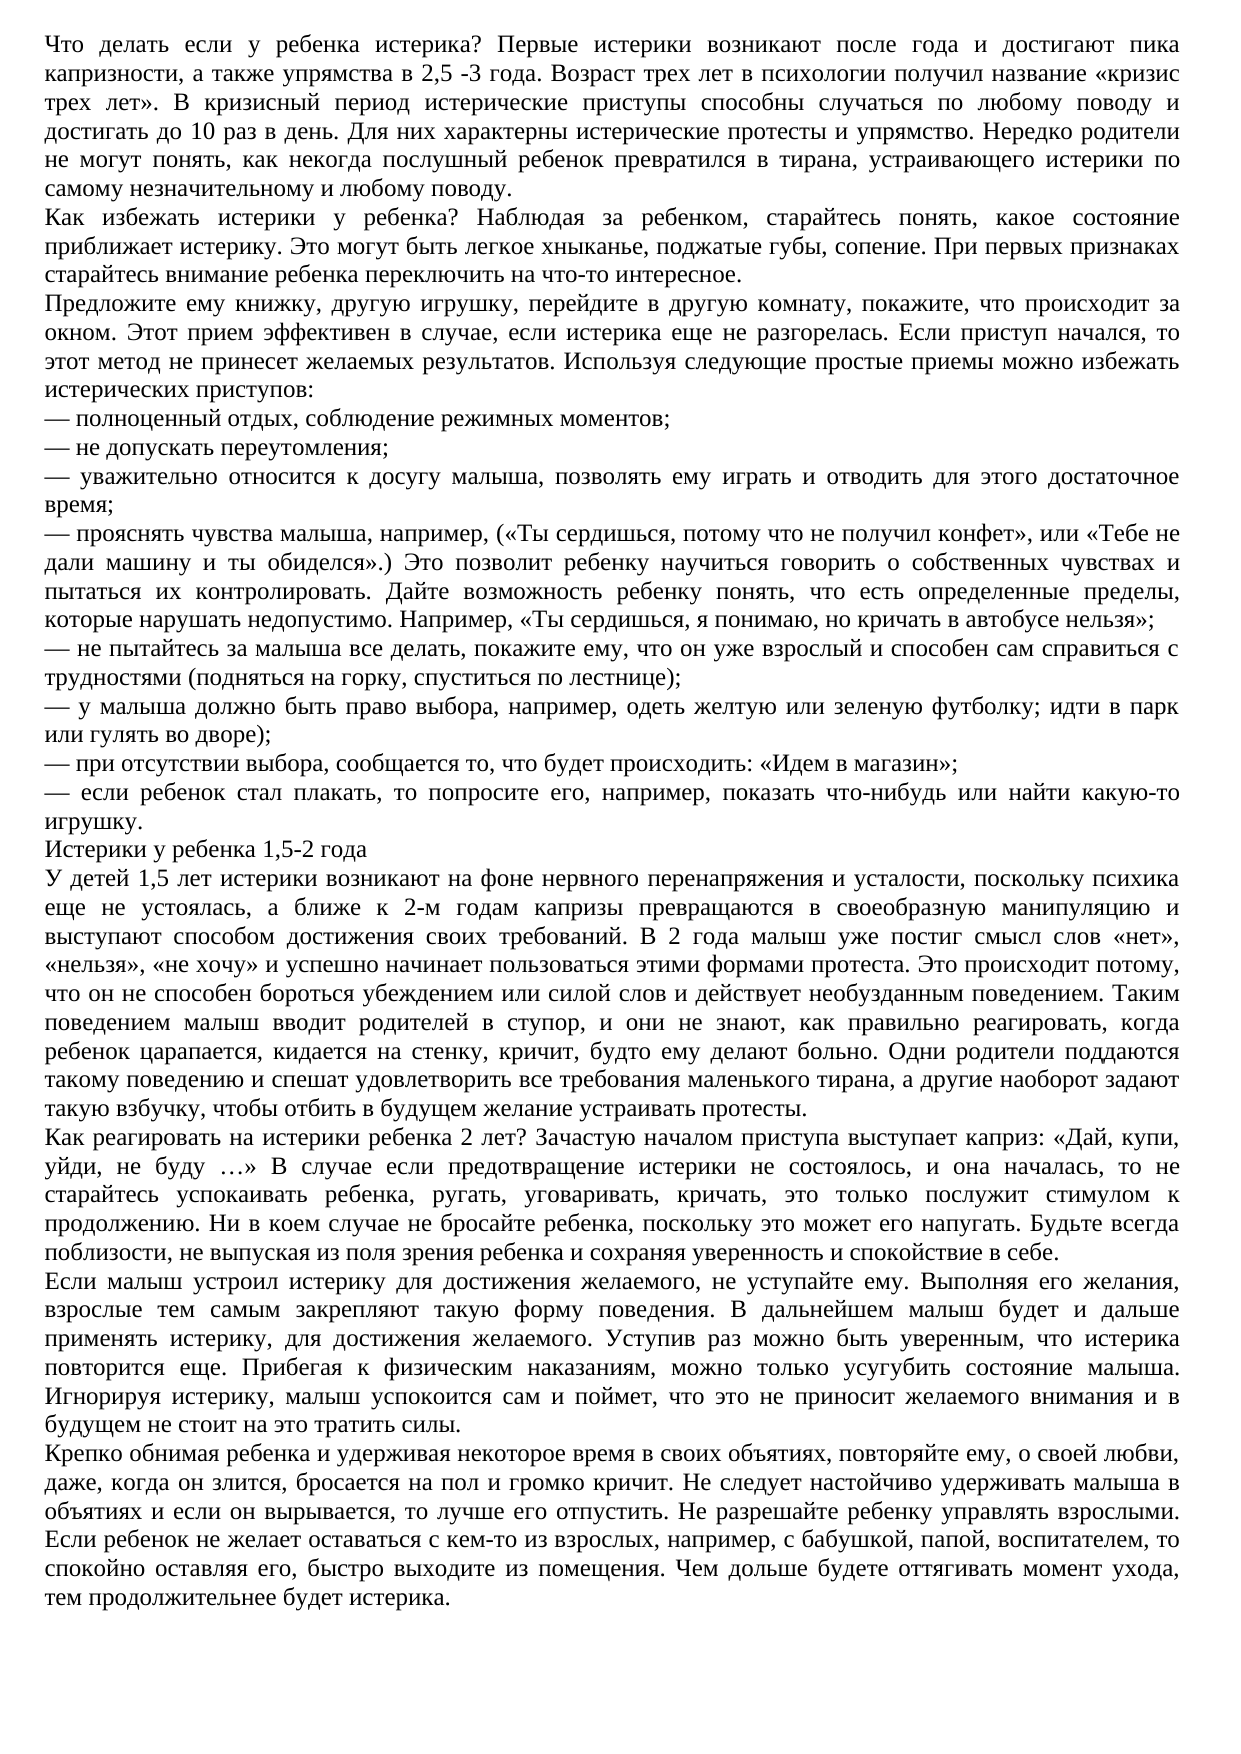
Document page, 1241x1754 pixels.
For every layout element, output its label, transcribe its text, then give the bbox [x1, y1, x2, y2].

text Как избежать истерики у ребенка? Наблюдая за ребенком, старайтесь понять, какое состояние приближает истерику. Это могут быть легкое хныканье, поджатые губы, сопение. При первых признаках старайтесь внимание ребенка переключить на что-то интересное. [44, 202, 1181, 288]
text Что делать если у ребенка истерика? Первые истерики возникают после года и достигают пика капризности, а также упрямства в 2,5 -3 года. Возраст трех лет в психологии получил название «кризис трех лет». В кризисный период истерические приступы способны случаться по любому поводу и достигать до 10 раз в день. Для них характерны истерические протесты и упрямство. Нередко родители не могут понять, как некогда послушный ребенок превратился в тирана, устраивающего истерики по самому незначительному и любому поводу. [44, 29, 1181, 202]
text — уважительно относится к досугу малыша, позволять ему играть и отводить для этого достаточное время; [44, 461, 1181, 518]
text Если малыш устроил истерику для достижения желаемого, не уступайте ему. Выполняя его желания, взрослые тем самым закрепляют такую форму поведения. В дальнейшем малыш будет и дальше применять истерику, для достижения желаемого. Уступив раз можно быть уверенным, что истерика повторится еще. Прибегая к физическим наказаниям, можно только усугубить состояние малыша. Игнорируя истерику, малыш успокоится сам и поймет, что это не приносит желаемого внимания и в будущем не стоит на это тратить силы. [44, 1266, 1181, 1438]
text — при отсутствии выбора, сообщается то, что будет происходить: «Идем в магазин»; [44, 748, 1181, 777]
text — полноценный отдых, соблюдение режимных моментов; [44, 403, 1181, 432]
text — если ребенок стал плакать, то попросите его, например, показать что-нибудь или найти какую-то игрушку. [44, 777, 1181, 834]
text — не пытайтесь за малыша все делать, покажите ему, что он уже взрослый и способен сам справиться с трудностями (подняться на горку, спуститься по лестнице); [44, 633, 1181, 691]
text Как реагировать на истерики ребенка 2 лет? Зачастую началом приступа выступает каприз: «Дай, купи, уйди, не буду …» В случае если предотвращение истерики не состоялось, и она началась, то не старайтесь успокаивать ребенка, ругать, уговаривать, кричать, это только послужит стимулом к продолжению. Ни в коем случае не бросайте ребенка, поскольку это может его напугать. Будьте всегда поблизости, не выпуская из поля зрения ребенка и сохраняя уверенность и спокойствие в себе. [44, 1122, 1181, 1266]
text У детей 1,5 лет истерики возникают на фоне нервного перенапряжения и усталости, поскольку психика еще не устоялась, а ближе к 2-м годам капризы превращаются в своеобразную манипуляцию и выступают способом достижения своих требований. В 2 года малыш уже постиг смысл слов «нет», «нельзя», «не хочу» и успешно начинает пользоваться этими формами протеста. Это происходит потому, что он не способен бороться убеждением или силой слов и действует необузданным поведением. Таким поведением малыш вводит родителей в ступор, и они не знают, как правильно реагировать, когда ребенок царапается, кидается на стенку, кричит, будто ему делают больно. Одни родители поддаются такому поведению и спешат удовлетворить все требования маленького тирана, а другие наоборот задают такую взбучку, чтобы отбить в будущем желание устраивать протесты. [44, 863, 1181, 1122]
text Истерики у ребенка 1,5-2 года [44, 834, 1181, 863]
text Крепко обнимая ребенка и удерживая некоторое время в своих объятиях, повторяйте ему, о своей любви, даже, когда он злится, бросается на пол и громко кричит. Не следует настойчиво удерживать малыша в объятиях и если он вырывается, то лучше его отпустить. Не разрешайте ребенку управлять взрослыми. Если ребенок не желает оставаться с кем-то из взрослых, например, с бабушкой, папой, воспитателем, то спокойно оставляя его, быстро выходите из помещения. Чем дольше будете оттягивать момент ухода, тем продолжительнее будет истерика. [44, 1438, 1181, 1611]
text — у малыша должно быть право выбора, например, одеть желтую или зеленую футболку; идти в парк или гулять во дворе); [44, 691, 1181, 748]
text Предложите ему книжку, другую игрушку, перейдите в другую комнату, покажите, что происходит за окном. Этот прием эффективен в случае, если истерика еще не разгорелась. Если приступ начался, то этот метод не принесет желаемых результатов. Используя следующие простые приемы можно избежать истерических приступов: [44, 288, 1181, 403]
text — прояснять чувства малыша, например, («Ты сердишься, потому что не получил конфет», или «Тебе не дали машину и ты обиделся».) Это позволит ребенку научиться говорить о собственных чувствах и пытаться их контролировать. Дайте возможность ребенку понять, что есть определенные пределы, которые нарушать недопустимо. Например, «Ты сердишься, я понимаю, но кричать в автобусе нельзя»; [44, 518, 1181, 633]
text — не допускать переутомления; [44, 432, 1181, 461]
